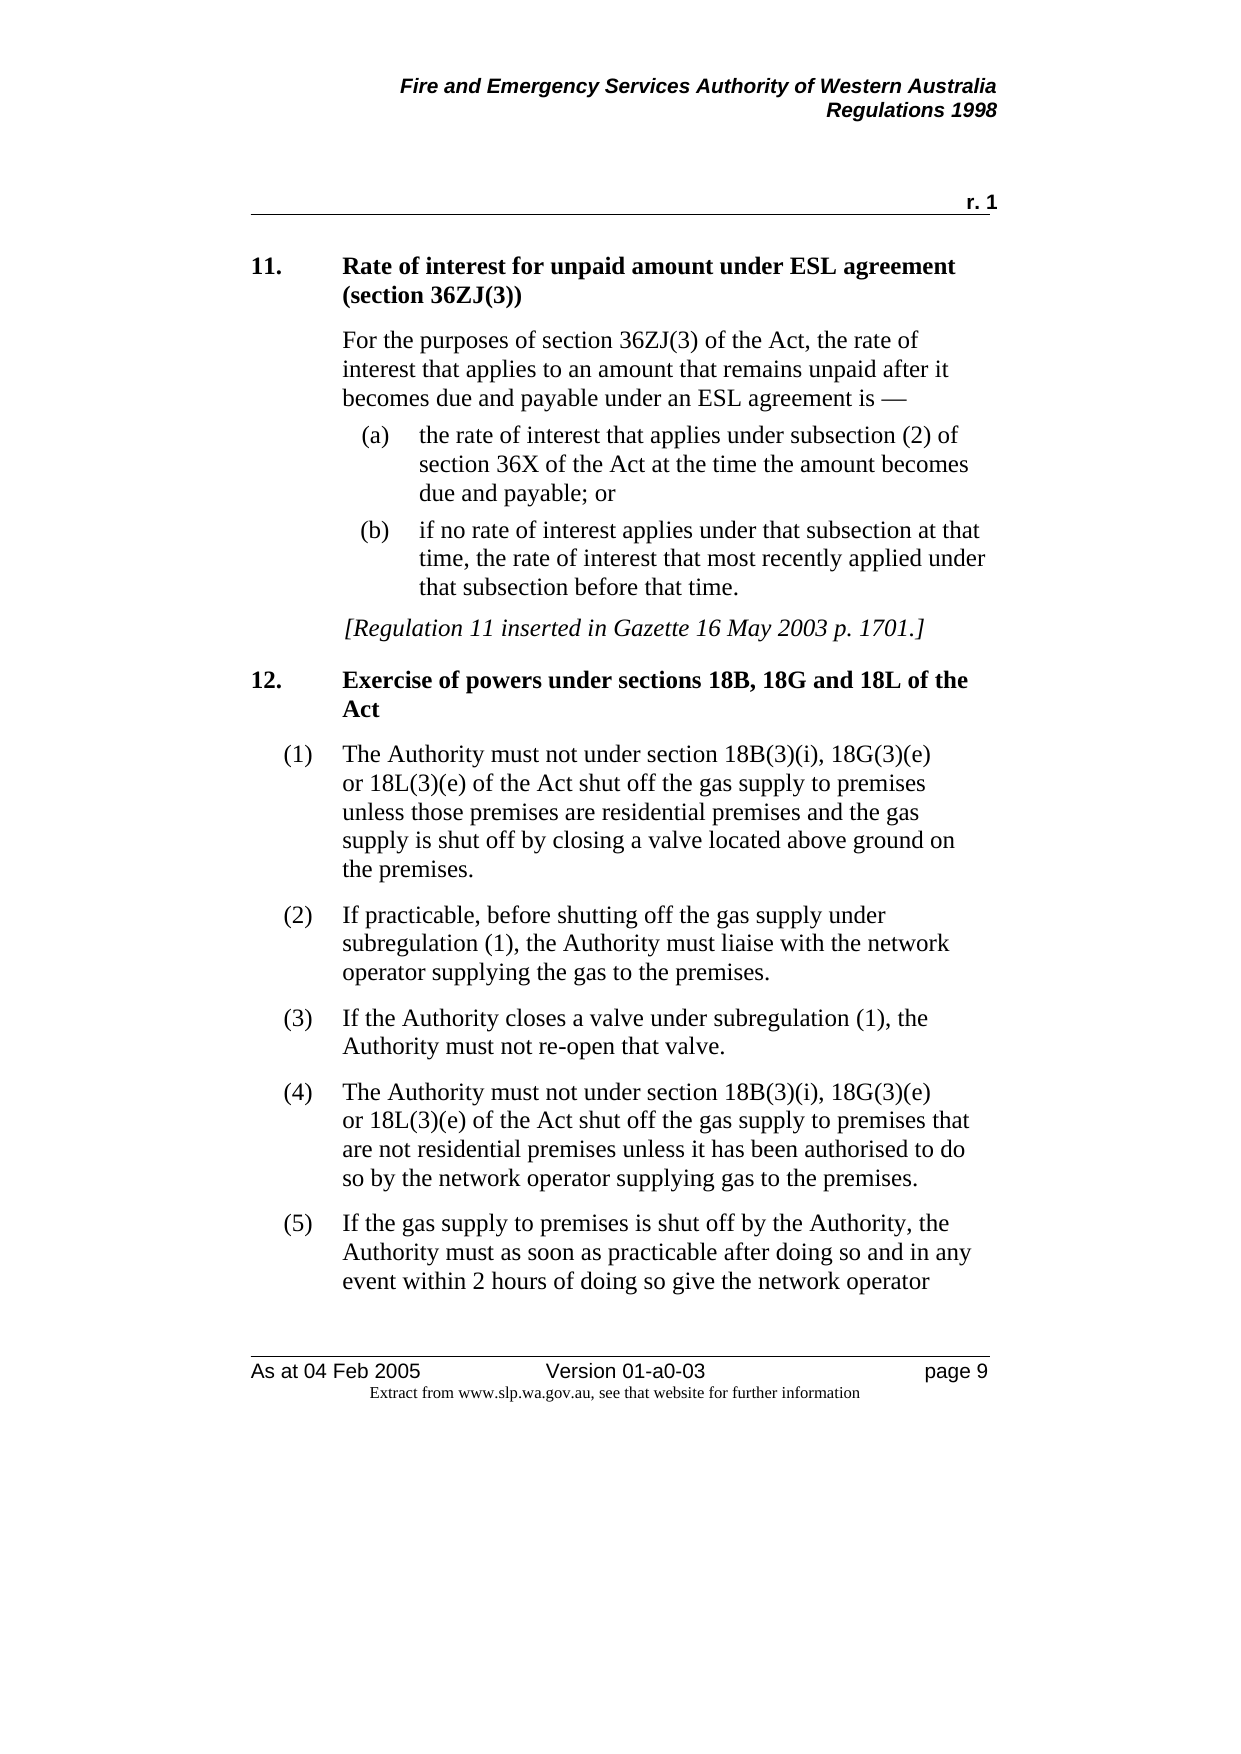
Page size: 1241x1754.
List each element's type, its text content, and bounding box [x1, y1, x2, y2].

subtitle 11. Rate of interest for unpaid amount under ESL agreement (section 36ZJ(3)) [251, 251, 990, 309]
text (b) if no rate of interest applies under that subsection at that time, the rate of interest that most recently applied under that subsection before that time. [251, 515, 990, 601]
text [Regulation 11 inserted in Gazette 16 May 2003 p. 1701.] [251, 613, 990, 642]
text (2) If practicable, before shutting off the gas supply under subregulation (1), the Authority must liaise with the network operator supplying the gas to the premises. [251, 900, 990, 986]
subtitle 12. Exercise of powers under sections 18B, 18G and 18L of the Act [251, 665, 990, 723]
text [251, 1208, 990, 1295]
text (3) If the Authority closes a valve under subregulation (1), the Authority must not re-open that valve. [251, 1003, 990, 1060]
text (1) The Authority must not under section 18B(3)(i), 18G(3)(e) or 18L(3)(e) of the Act shut off the gas supply to premises unless those premises are residential premises and the gas supply is shut off by closing a valve located above ground on the premises. [251, 739, 990, 883]
text (a) the rate of interest that applies under subsection (2) of section 36X of the Act at the time the amount becomes due and payable; or [251, 420, 990, 506]
text For the purposes of section 36ZJ(3) of the Act, the rate of interest that applies to an amount that remains unpaid after it becomes due and payable under an ESL agreement is — [251, 326, 990, 412]
text (4) The Authority must not under section 18B(3)(i), 18G(3)(e) or 18L(3)(e) of the Act shut off the gas supply to premises that are not residential premises unless it has been authorised to do so by the network operator supplying gas to the premises. [251, 1077, 990, 1192]
